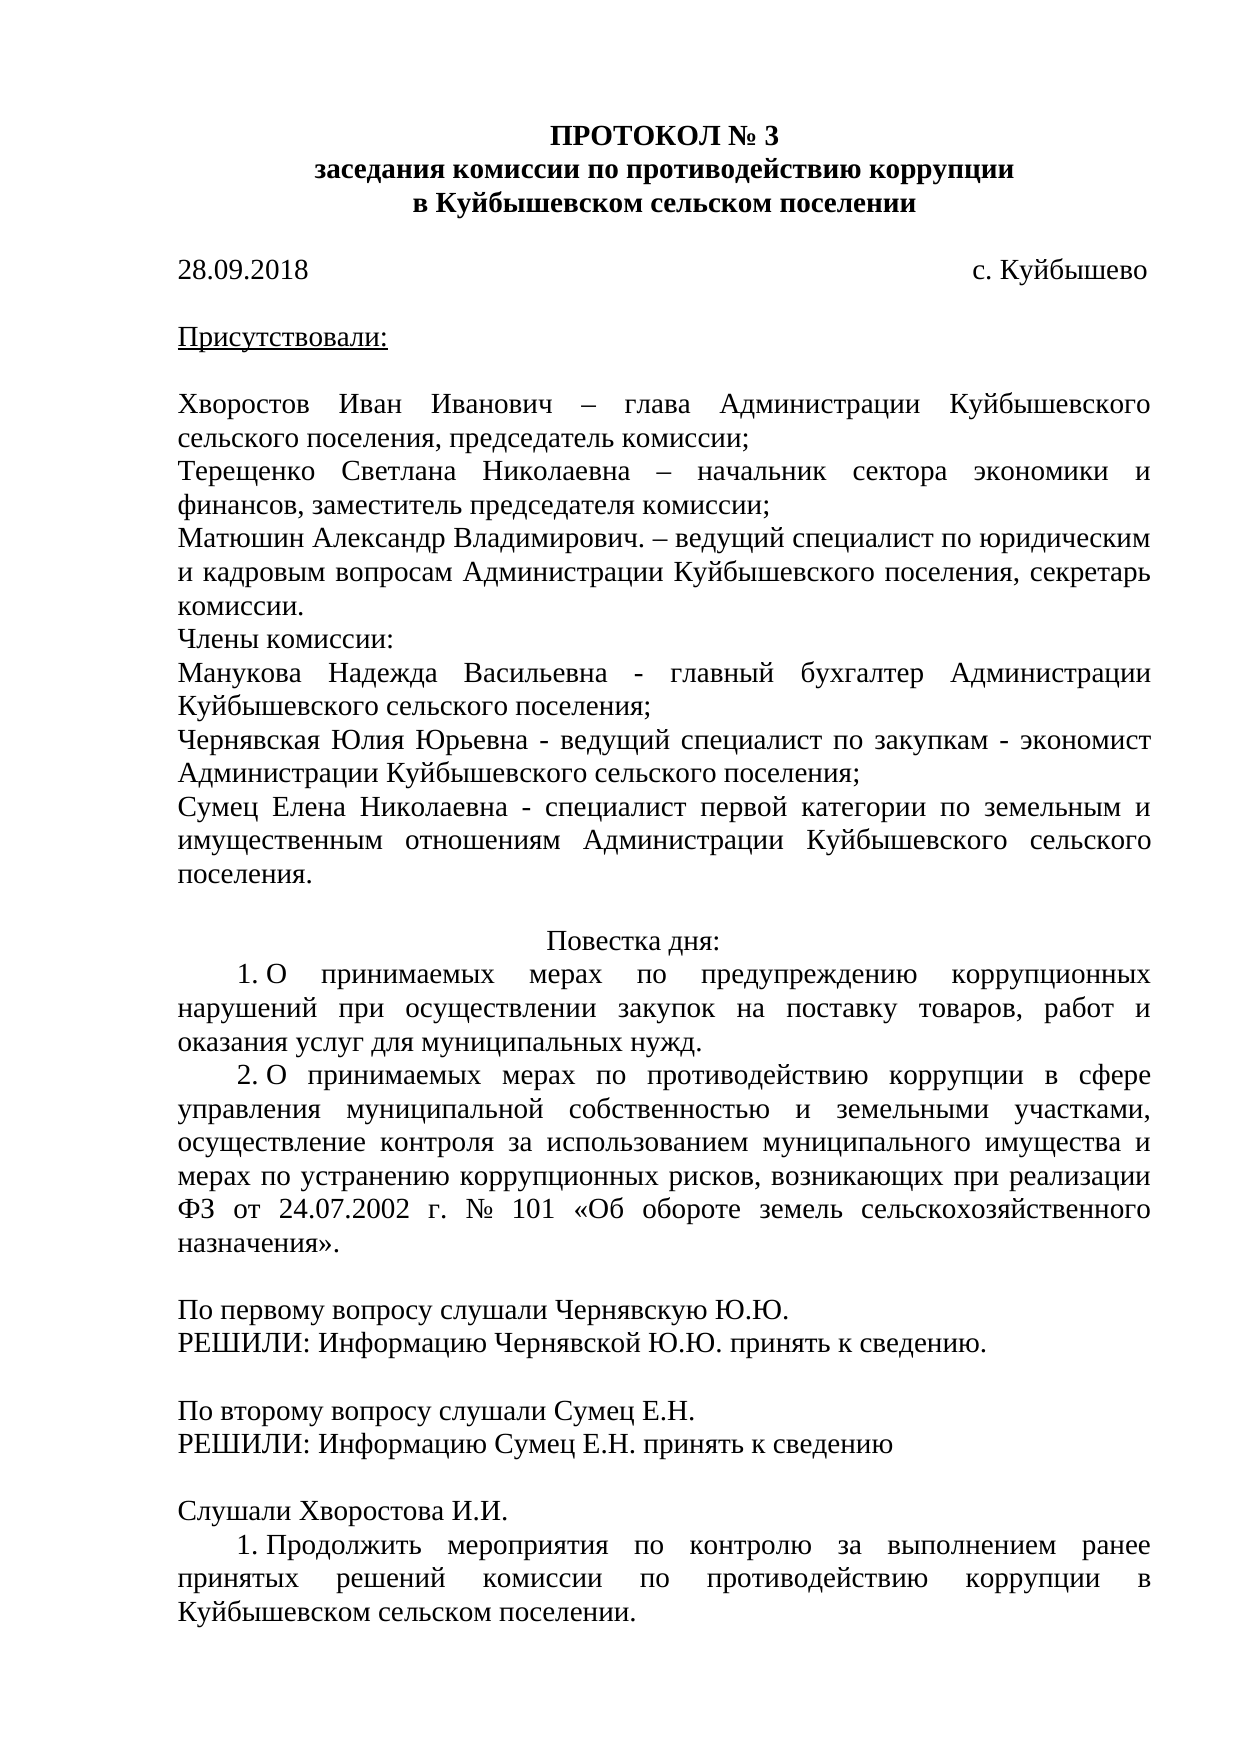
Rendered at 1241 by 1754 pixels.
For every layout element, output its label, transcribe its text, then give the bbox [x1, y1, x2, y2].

text Повестка дня: [472, 923, 1152, 957]
text в Куйбышевском сельском поселении [177, 185, 1152, 219]
text заседания комиссии по противодействию коррупции [177, 152, 1152, 185]
list О принимаемых мерах по противодействию коррупции в сфере управления муниципальной собственностью и земельными участками, осуществление контроля за использованием муниципального имущества и мерах по устранению коррупционных рисков, возникающих при реализации ФЗ от 24.07.2002 г. № 101 «Об обороте земель сельскохозяйственного назначения». [177, 1057, 1152, 1258]
text По первому вопросу слушали Чернявскую Ю.Ю. [177, 1292, 1152, 1326]
text РЕШИЛИ: Информацию Сумец Е.Н. принять к сведению [177, 1426, 1152, 1460]
text Члены комиссии: [177, 621, 1152, 655]
text Слушали Хворостова И.И. [177, 1493, 1152, 1527]
text Сумец Елена Николаевна - специалист первой категории по земельным и имущественным отношениям Администрации Куйбышевского сельского поселения. [177, 789, 1152, 889]
text Терещенко Светлана Николаевна – начальник сектора экономики и финансов, заместитель председателя комиссии; [177, 453, 1152, 521]
text Чернявская Юлия Юрьевна - ведущий специалист по закупкам - экономист Администрации Куйбышевского сельского поселения; [177, 722, 1152, 789]
text Присутствовали: [177, 319, 1152, 353]
list О принимаемых мерах по предупреждению коррупционных нарушений при осуществлении закупок на поставку товаров, работ и оказания услуг для муниципальных нужд. [177, 957, 1152, 1057]
list Продолжить мероприятия по контролю за выполнением ранее принятых решений комиссии по противодействию коррупции в Куйбышевском сельском поселении. [177, 1527, 1152, 1627]
text По второму вопросу слушали Сумец Е.Н. [177, 1393, 1152, 1426]
text РЕШИЛИ: Информацию Чернявской Ю.Ю. принять к сведению. [177, 1326, 1152, 1359]
text ПРОТОКОЛ № 3 [177, 118, 1152, 152]
text Матюшин Александр Владимирович. – ведущий специалист по юридическим и кадровым вопросам Администрации Куйбышевского поселения, секретарь комиссии. [177, 521, 1152, 621]
text 28.09.2018 с. Куйбышево [177, 252, 1152, 286]
text Хворостов Иван Иванович – глава Администрации Куйбышевского сельского поселения, председатель комиссии; [177, 386, 1152, 453]
text Манукова Надежда Васильевна - главный бухгалтер Администрации Куйбышевского сельского поселения; [177, 655, 1152, 722]
